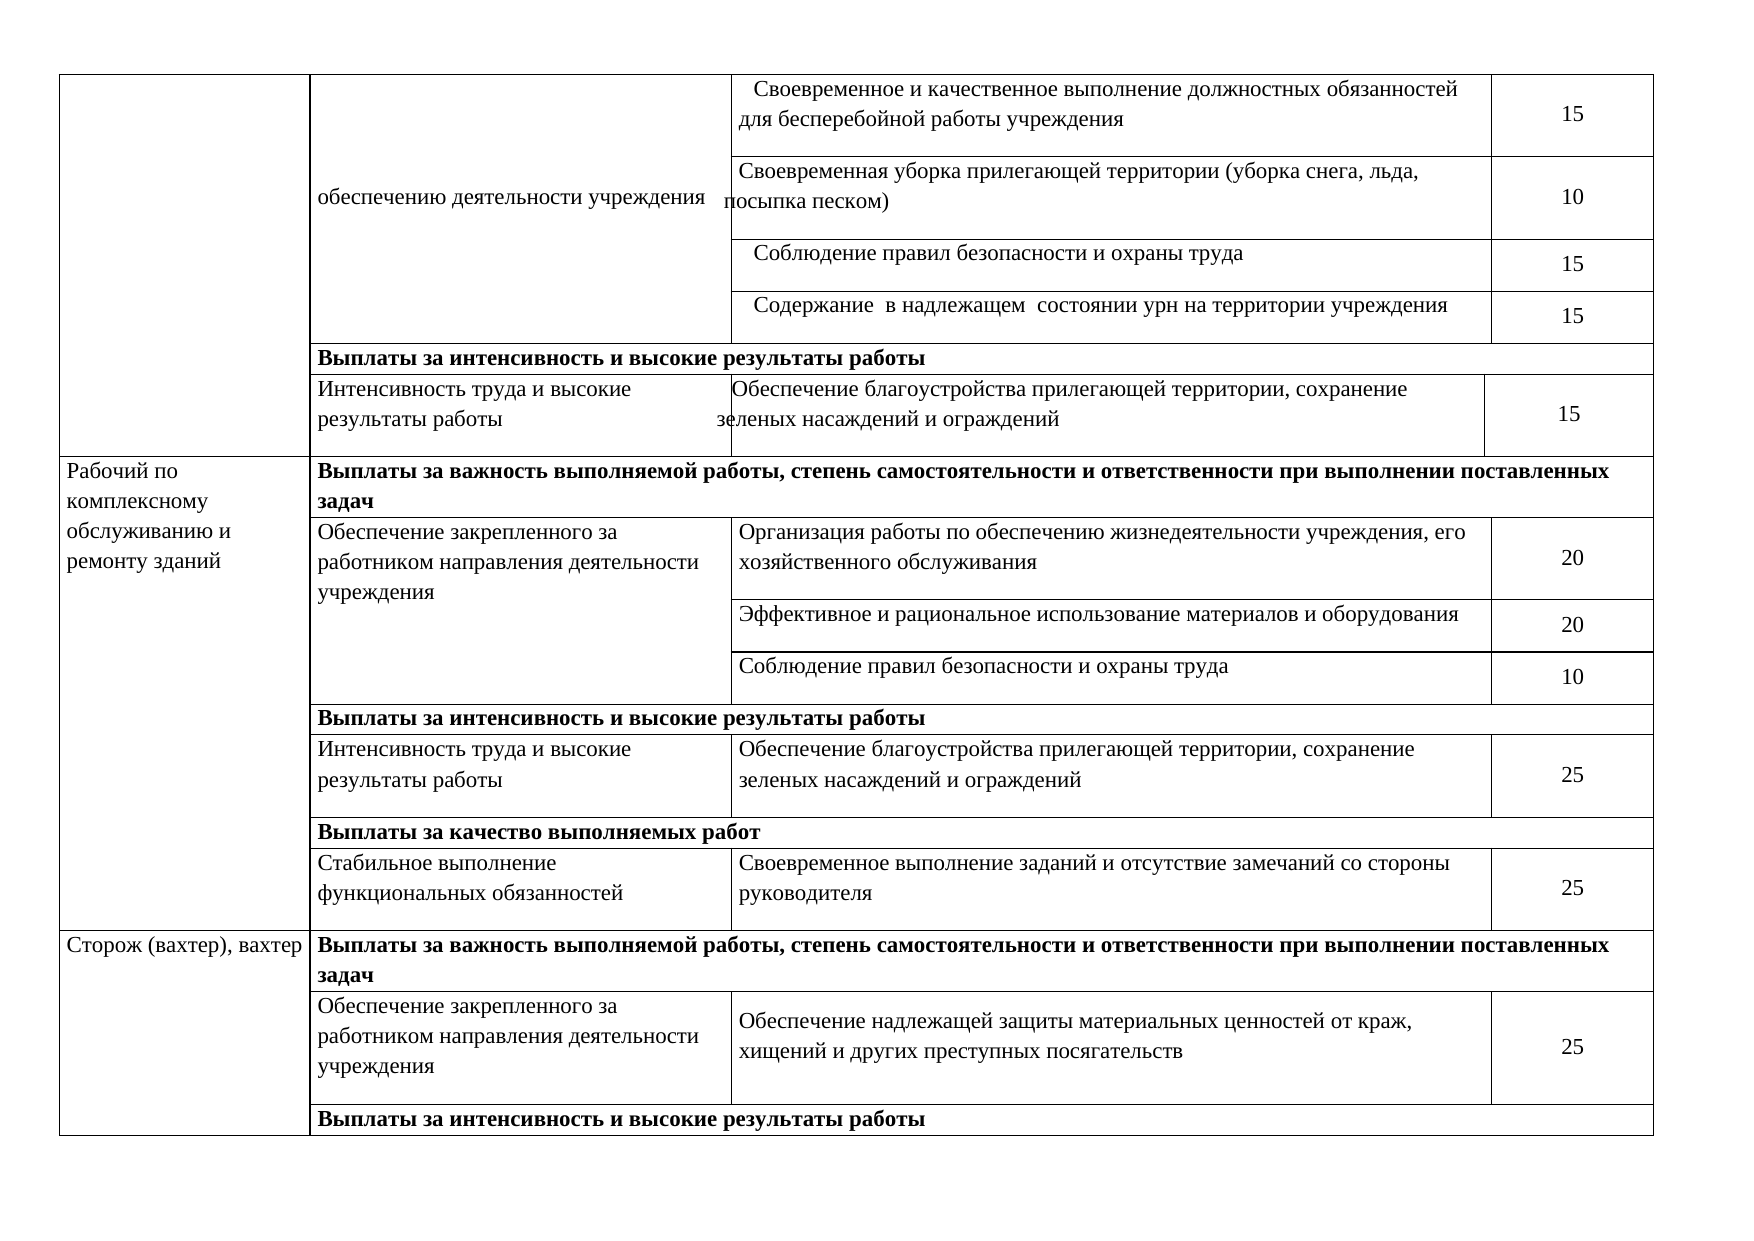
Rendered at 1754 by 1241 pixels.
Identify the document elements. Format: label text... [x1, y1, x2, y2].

table_cell Рабочий по комплексному обслуживанию и ремонту зданий [60, 457, 309, 930]
table_cell Своевременная уборка прилегающей территории (уборка снега, льда, посыпка песком) [732, 157, 1491, 238]
table_cell Эффективное и рациональное использование материалов и оборудования [732, 600, 1491, 651]
table_cell Обеспечение закрепленного за работником направления деятельности учреждения [311, 518, 731, 703]
table_cell Обеспечение благоустройства прилегающей территории, сохранение зеленых насаждений и ограждений [732, 735, 1491, 817]
table_cell 15 [1492, 292, 1653, 343]
table_cell 20 [1492, 518, 1653, 599]
table_cell Организация работы по обеспечению жизнедеятельности учреждения, его хозяйственного обслуживания [732, 518, 1491, 599]
table_cell Выплаты за качество выполняемых работ [311, 818, 1653, 848]
table_cell 20 [1492, 600, 1653, 651]
table_cell Выплаты за интенсивность и высокие результаты работы [311, 1105, 1653, 1134]
table_cell Соблюдение правил безопасности и охраны труда [732, 653, 1491, 703]
table_cell 15 [1492, 75, 1653, 156]
table_cell 10 [1492, 157, 1653, 238]
table_cell Содержание в надлежащем состоянии урн на территории учреждения [732, 292, 1491, 343]
table_cell 25 [1492, 849, 1653, 930]
table_cell Сторож (вахтер), вахтер [60, 931, 309, 1134]
table_cell 15 [1485, 375, 1653, 456]
table_cell Своевременное и качественное выполнение должностных обязанностей для бесперебойной работы учреждения [732, 75, 1491, 156]
table_cell Интенсивность труда и высокие результаты работы [311, 375, 731, 456]
table_cell 10 [1492, 653, 1653, 703]
table_cell Выплаты за важность выполняемой работы, степень самостоятельности и ответственности при выполнении поставленных задач [311, 457, 1653, 517]
table_cell Выплаты за интенсивность и высокие результаты работы [311, 344, 1653, 373]
table_cell Выплаты за важность выполняемой работы, степень самостоятельности и ответственности при выполнении поставленных задач [311, 931, 1653, 991]
table_cell Своевременное выполнение заданий и отсутствие замечаний со стороны руководителя [732, 849, 1491, 930]
table_cell Интенсивность труда и высокие результаты работы [311, 735, 731, 817]
table_cell 15 [1492, 240, 1653, 291]
table_cell Выплаты за интенсивность и высокие результаты работы [311, 705, 1653, 734]
table_cell Обеспечение благоустройства прилегающей территории, сохранение зеленых насаждений и ограждений [732, 375, 1484, 456]
table_cell Обеспечение закрепленного за работником направления деятельности учреждения [311, 992, 731, 1103]
table_cell 25 [1492, 735, 1653, 817]
table_cell Соблюдение правил безопасности и охраны труда [732, 240, 1491, 291]
table_cell Обеспечение надлежащей защиты материальных ценностей от краж, хищений и других преступных посягательств [732, 992, 1491, 1103]
table_cell Стабильное выполнение функциональных обязанностей [311, 849, 731, 930]
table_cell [311, 75, 731, 343]
table_cell 25 [1492, 992, 1653, 1103]
